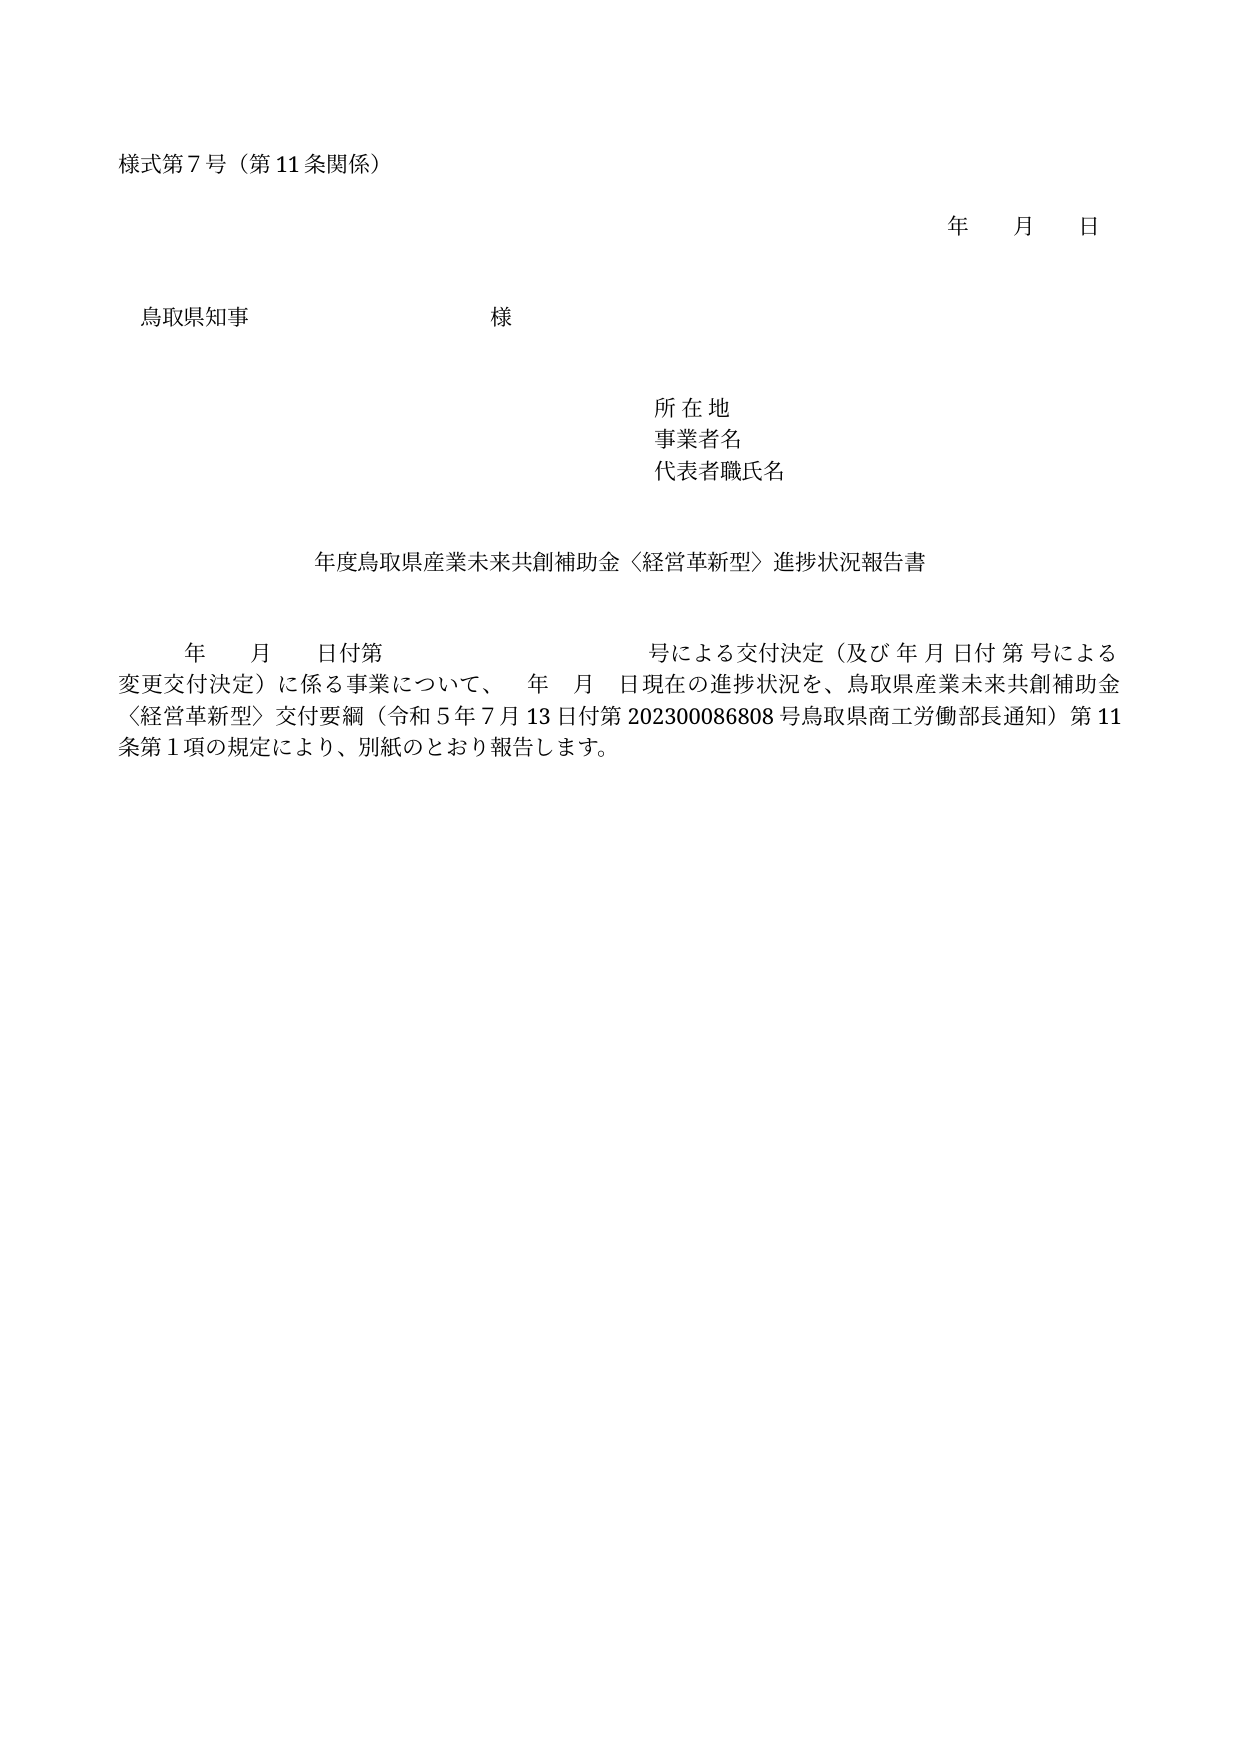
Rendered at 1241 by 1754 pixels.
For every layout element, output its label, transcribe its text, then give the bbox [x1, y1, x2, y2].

text 所在地 [654, 391, 1122, 423]
text 鳥取県知事 様 [118, 300, 1122, 332]
text 年 月 日 [118, 209, 1100, 241]
text 事業者名 [654, 423, 1122, 454]
text 年度鳥取県産業未来共創補助金〈経営革新型〉進捗状況報告書 [118, 545, 1122, 577]
text 年 月 日付第 号による交付決定（及び 年 月 日付 第 号による変更交付決定）に係る事業について、 年 月 日現在の進捗状況を、鳥取県産業未来共創補助金〈経営革新型〉交付要綱（令和５年７月13日付第202300086808号鳥取県商工労働部長通知）第11条第１項の規定により、別紙のとおり報告します。 [118, 636, 1122, 762]
subtitle 様式第７号（第11条関係） [118, 148, 1122, 179]
text 代表者職氏名 [654, 454, 1122, 486]
